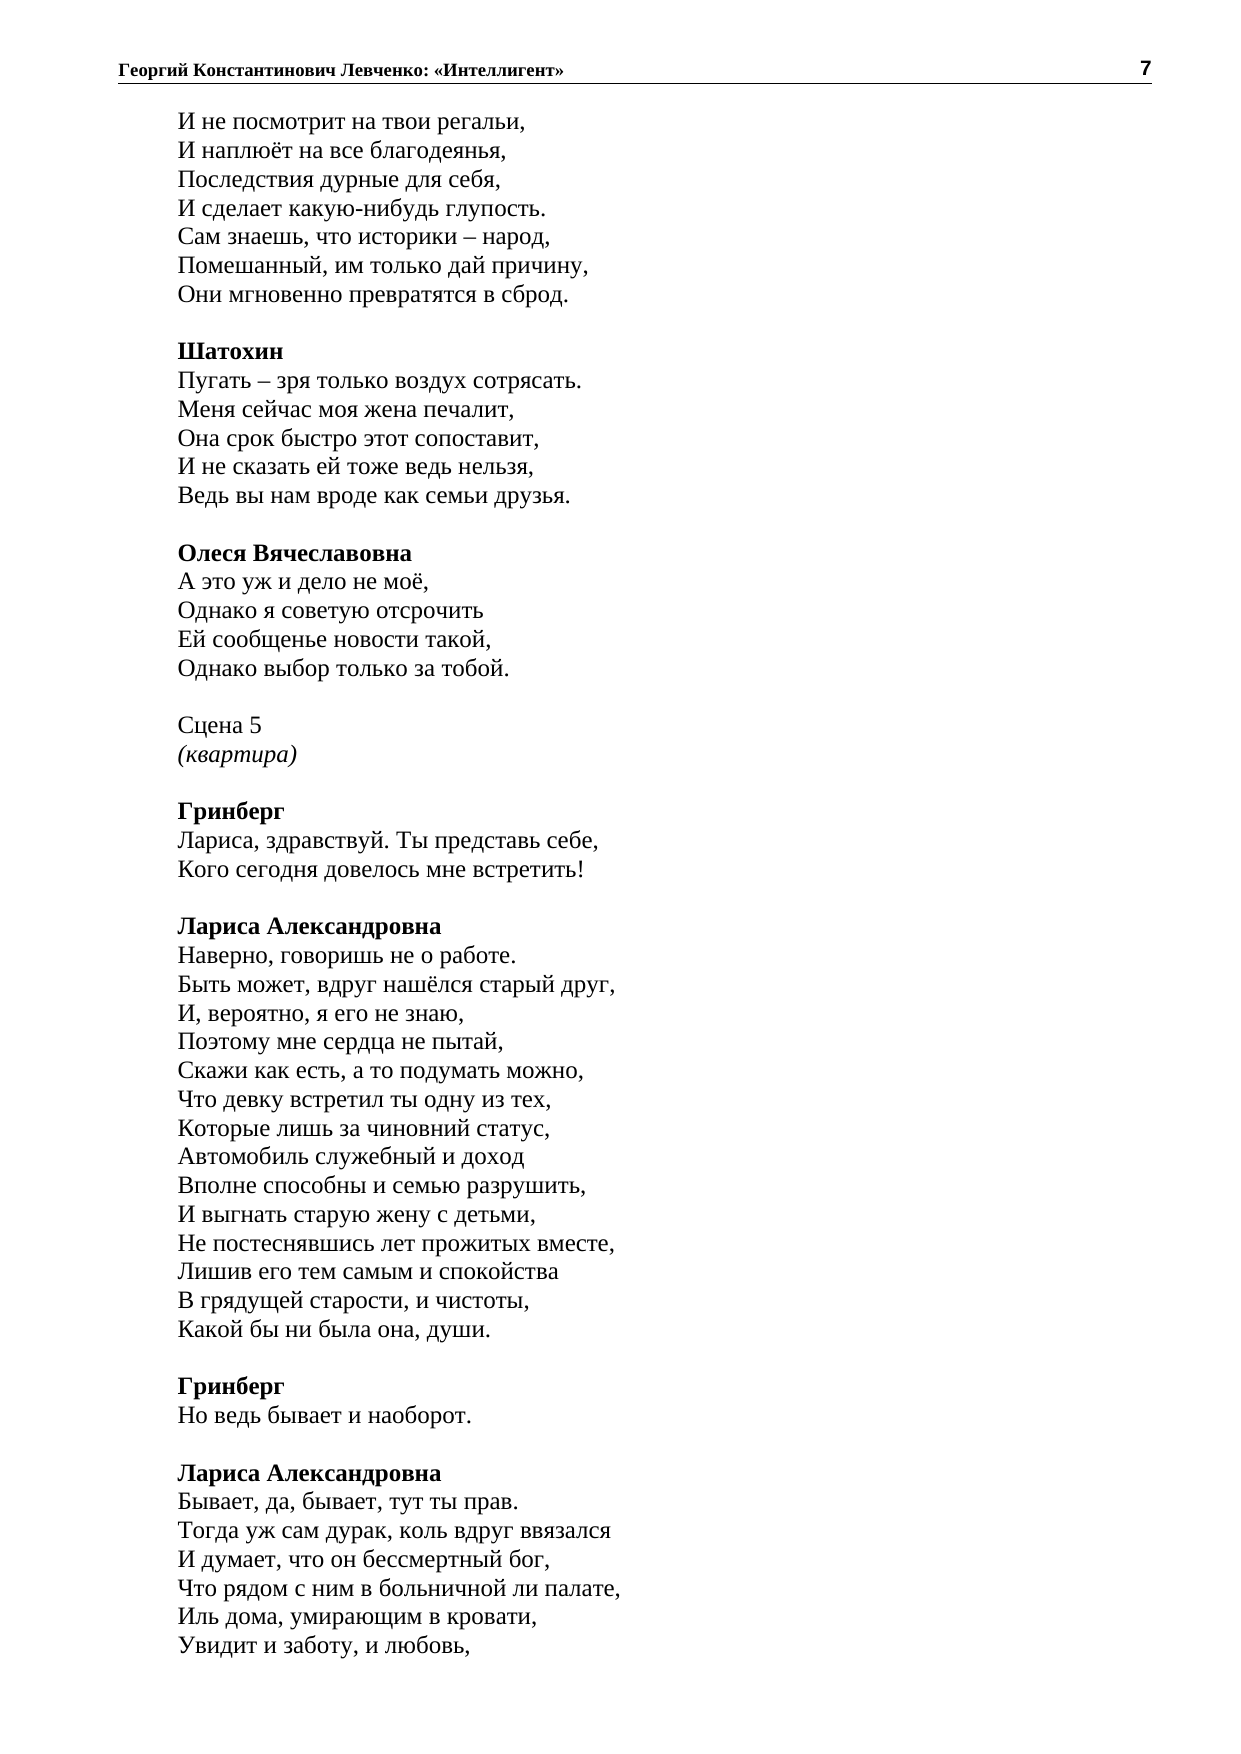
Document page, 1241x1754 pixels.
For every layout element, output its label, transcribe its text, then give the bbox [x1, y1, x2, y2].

text Автомобиль служебный и доход [118, 1141, 1152, 1170]
text Помешанный, им только дай причину, [118, 250, 1152, 279]
text Сцена 5 [118, 710, 1152, 739]
text Лариса, здравствуй. Ты представь себе, [118, 825, 1152, 854]
text Вполне способны и семью разрушить, [118, 1170, 1152, 1199]
text Которые лишь за чиновний статус, [118, 1113, 1152, 1141]
text Однако выбор только за тобой. [118, 653, 1152, 681]
text А это уж и дело не моё, [118, 566, 1152, 595]
text Но ведь бывает и наоборот. [118, 1400, 1152, 1429]
text И не посмотрит на твои регальи, [118, 106, 1152, 135]
text Они мгновенно превратятся в сброд. [118, 279, 1152, 308]
text Лариса Александровна [118, 911, 1152, 940]
text Что девку встретил ты одну из тех, [118, 1084, 1152, 1113]
text Лариса Александровна [118, 1458, 1152, 1486]
text И думает, что он бессмертный бог, [118, 1544, 1152, 1573]
text (квартира) [118, 739, 1152, 768]
text Меня сейчас моя жена печалит, [118, 394, 1152, 423]
text Скажи как есть, а то подумать можно, [118, 1055, 1152, 1084]
text Кого сегодня довелось мне встретить! [118, 854, 1152, 883]
text И выгнать старую жену с детьми, [118, 1199, 1152, 1228]
text И сделает какую-нибудь глупость. [118, 193, 1152, 221]
text Шатохин [118, 336, 1152, 365]
text Тогда уж сам дурак, коль вдруг ввязался [118, 1515, 1152, 1544]
text Гринберг [118, 796, 1152, 825]
text Ей сообщенье новости такой, [118, 624, 1152, 653]
text И, вероятно, я его не знаю, [118, 998, 1152, 1026]
text Иль дома, умирающим в кровати, [118, 1601, 1152, 1630]
text Однако я советую отсрочить [118, 595, 1152, 624]
text И не сказать ей тоже ведь нельзя, [118, 451, 1152, 480]
text Она срок быстро этот сопоставит, [118, 423, 1152, 451]
text И наплюёт на все благодеянья, [118, 135, 1152, 164]
text Не постеснявшись лет прожитых вместе, [118, 1228, 1152, 1256]
text Какой бы ни была она, души. [118, 1314, 1152, 1343]
text Наверно, говоришь не о работе. [118, 940, 1152, 969]
text Олеся Вячеславовна [118, 538, 1152, 566]
text Быть может, вдруг нашёлся старый друг, [118, 969, 1152, 998]
text Последствия дурные для себя, [118, 164, 1152, 193]
text Пугать – зря только воздух сотрясать. [118, 365, 1152, 394]
text В грядущей старости, и чистоты, [118, 1285, 1152, 1314]
text Увидит и заботу, и любовь, [118, 1630, 1152, 1659]
text Ведь вы нам вроде как семьи друзья. [118, 480, 1152, 509]
text Сам знаешь, что историки – народ, [118, 221, 1152, 250]
text Что рядом с ним в больничной ли палате, [118, 1573, 1152, 1601]
text Поэтому мне сердца не пытай, [118, 1026, 1152, 1055]
text Гринберг [118, 1371, 1152, 1400]
text Бывает, да, бывает, тут ты прав. [118, 1486, 1152, 1515]
text Лишив его тем самым и спокойства [118, 1256, 1152, 1285]
